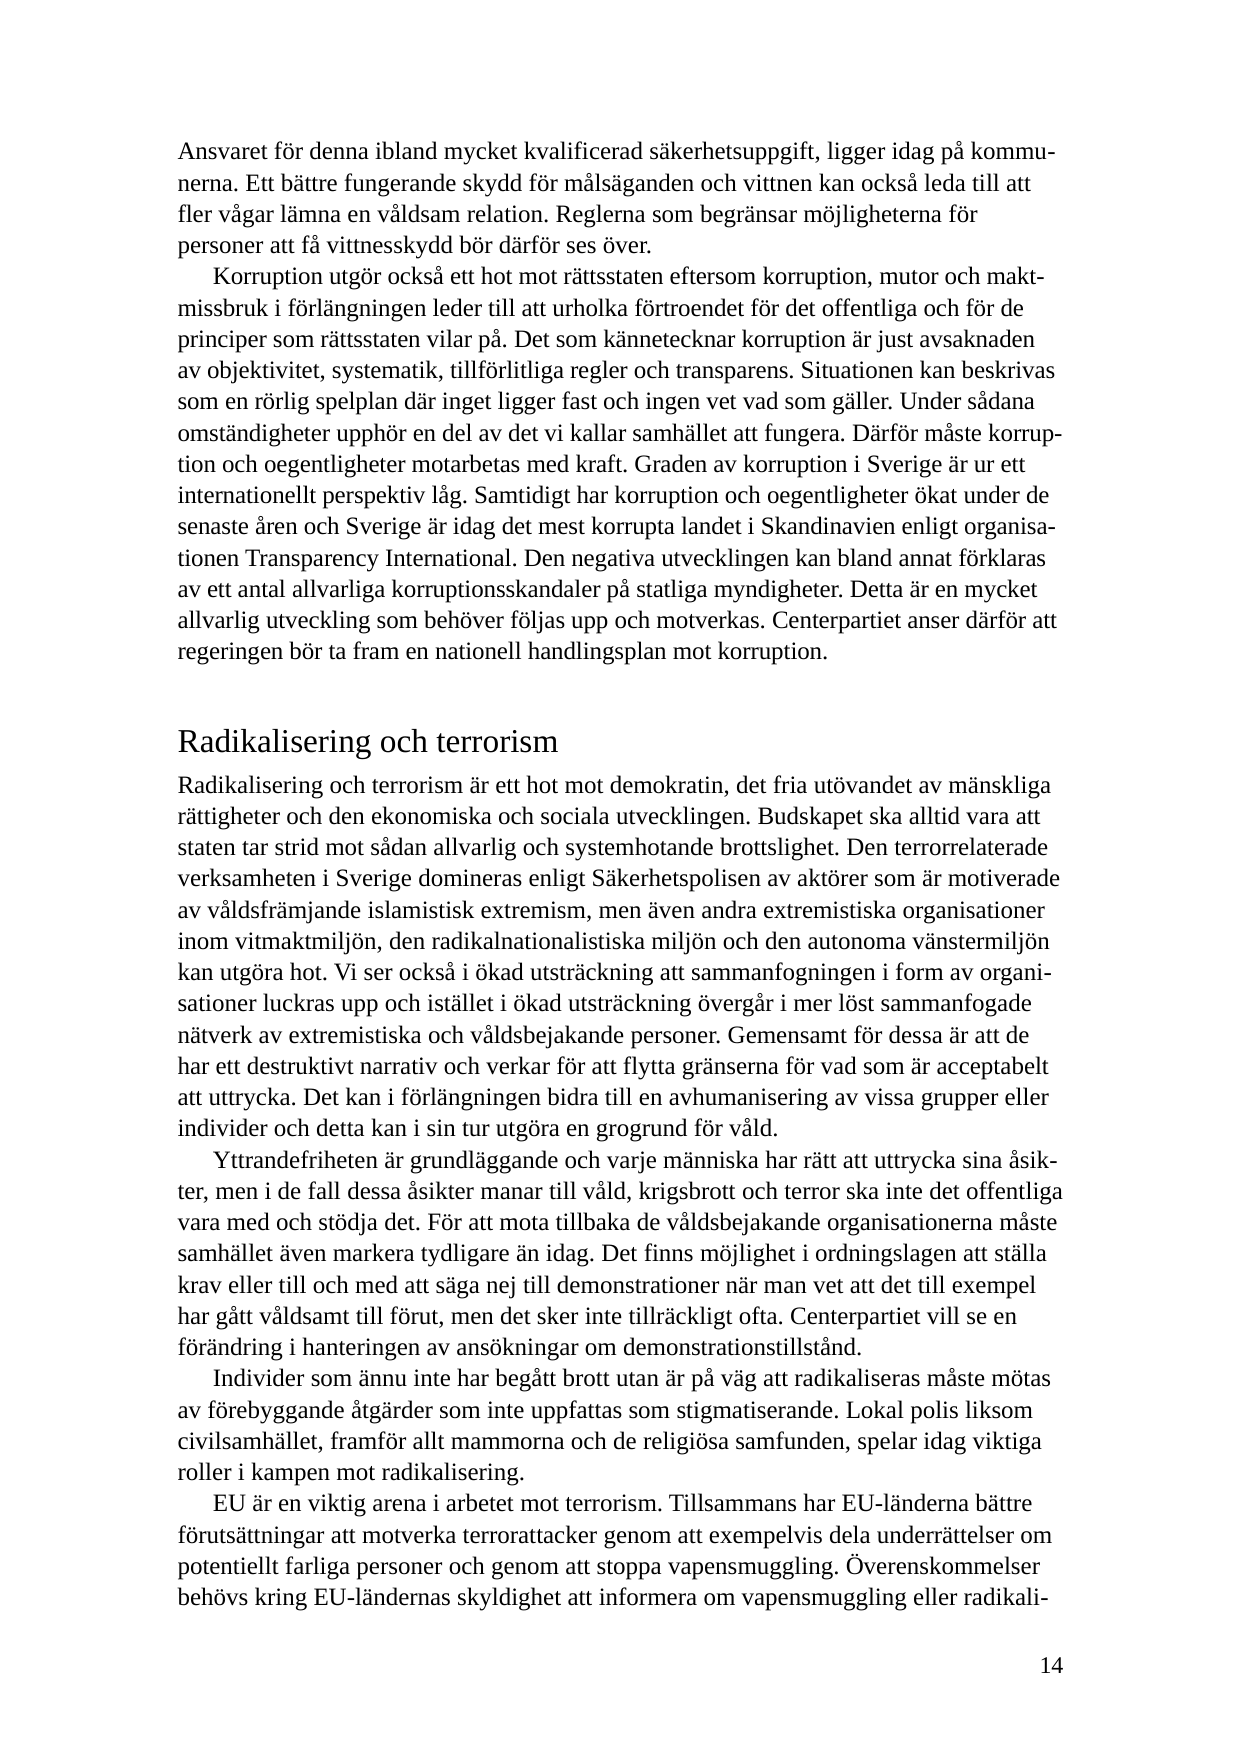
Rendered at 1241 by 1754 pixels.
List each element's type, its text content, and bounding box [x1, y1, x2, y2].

text Yttrandefriheten är grundläggande och varje människa har rätt att uttrycka sina åsikter, men i de fall dessa åsikter manar till våld, krigsbrott och terror ska inte det offentliga vara med och stödja det. För att mota tillbaka de våldsbejakande organisationerna måste samhället även markera tydligare än idag. Det finns möjlighet i ordningslagen att ställa krav eller till och med att säga nej till demonstrationer när man vet att det till exempel har gått våldsamt till förut, men det sker inte tillräckligt ofta. Centerpartiet vill se en förändring i hanteringen av ansökningar om demonstrationstillstånd. [177, 1142, 1063, 1361]
text Radikalisering och terrorism är ett hot mot demokratin, det fria utövandet av mänskliga rättigheter och den ekonomiska och sociala utvecklingen. Budskapet ska alltid vara att staten tar strid mot sådan allvarlig och systemhotande brottslighet. Den terrorrelaterade verksamheten i Sverige domineras enligt Säkerhetspolisen av aktörer som är motiverade av våldsfrämjande islamistisk extremism, men även andra extremistiska organisationer inom vitmaktmiljön, den radikalnationalistiska miljön och den autonoma vänstermiljön kan utgöra hot. Vi ser också i ökad utsträckning att sammanfogningen i form av organisationer luckras upp och istället i ökad utsträckning övergår i mer löst sammanfogade nätverk av extremistiska och våldsbejakande personer. Gemensamt för dessa är att de har ett destruktivt narrativ och verkar för att flytta gränserna för vad som är acceptabelt att uttrycka. Det kan i förlängningen bidra till en avhumanisering av vissa grupper eller individer och detta kan i sin tur utgöra en grogrund för våld. [177, 767, 1063, 1142]
subtitle Radikalisering och terrorism [177, 728, 1063, 759]
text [177, 134, 1063, 259]
text Individer som ännu inte har begått brott utan är på väg att radikaliseras måste mötas av förebyggande åtgärder som inte uppfattas som stigmatiserande. Lokal polis liksom civilsamhället, framför allt mammorna och de religiösa samfunden, spelar idag viktiga roller i kampen mot radikalisering. [177, 1361, 1063, 1486]
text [177, 1486, 1063, 1611]
text Korruption utgör också ett hot mot rättsstaten eftersom korruption, mutor och maktmissbruk i förlängningen leder till att urholka förtroendet för det offentliga och för de principer som rättsstaten vilar på. Det som kännetecknar korruption är just avsaknaden av objektivitet, systematik, tillförlitliga regler och transparens. Situationen kan beskrivas som en rörlig spelplan där inget ligger fast och ingen vet vad som gäller. Under sådana omständigheter upphör en del av det vi kallar samhället att fungera. Därför måste korruption och oegentligheter motarbetas med kraft. Graden av korruption i Sverige är ur ett internationellt perspektiv låg. Samtidigt har korruption och oegentligheter ökat under de senaste åren och Sverige är idag det mest korrupta landet i Skandinavien enligt organisationen Transparency International. Den negativa utvecklingen kan bland annat förklaras av ett antal allvarliga korruptionsskandaler på statliga myndigheter. Detta är en mycket allvarlig utveckling som behöver följas upp och motverkas. Centerpartiet anser därför att regeringen bör ta fram en nationell handlingsplan mot korruption. [177, 259, 1063, 665]
